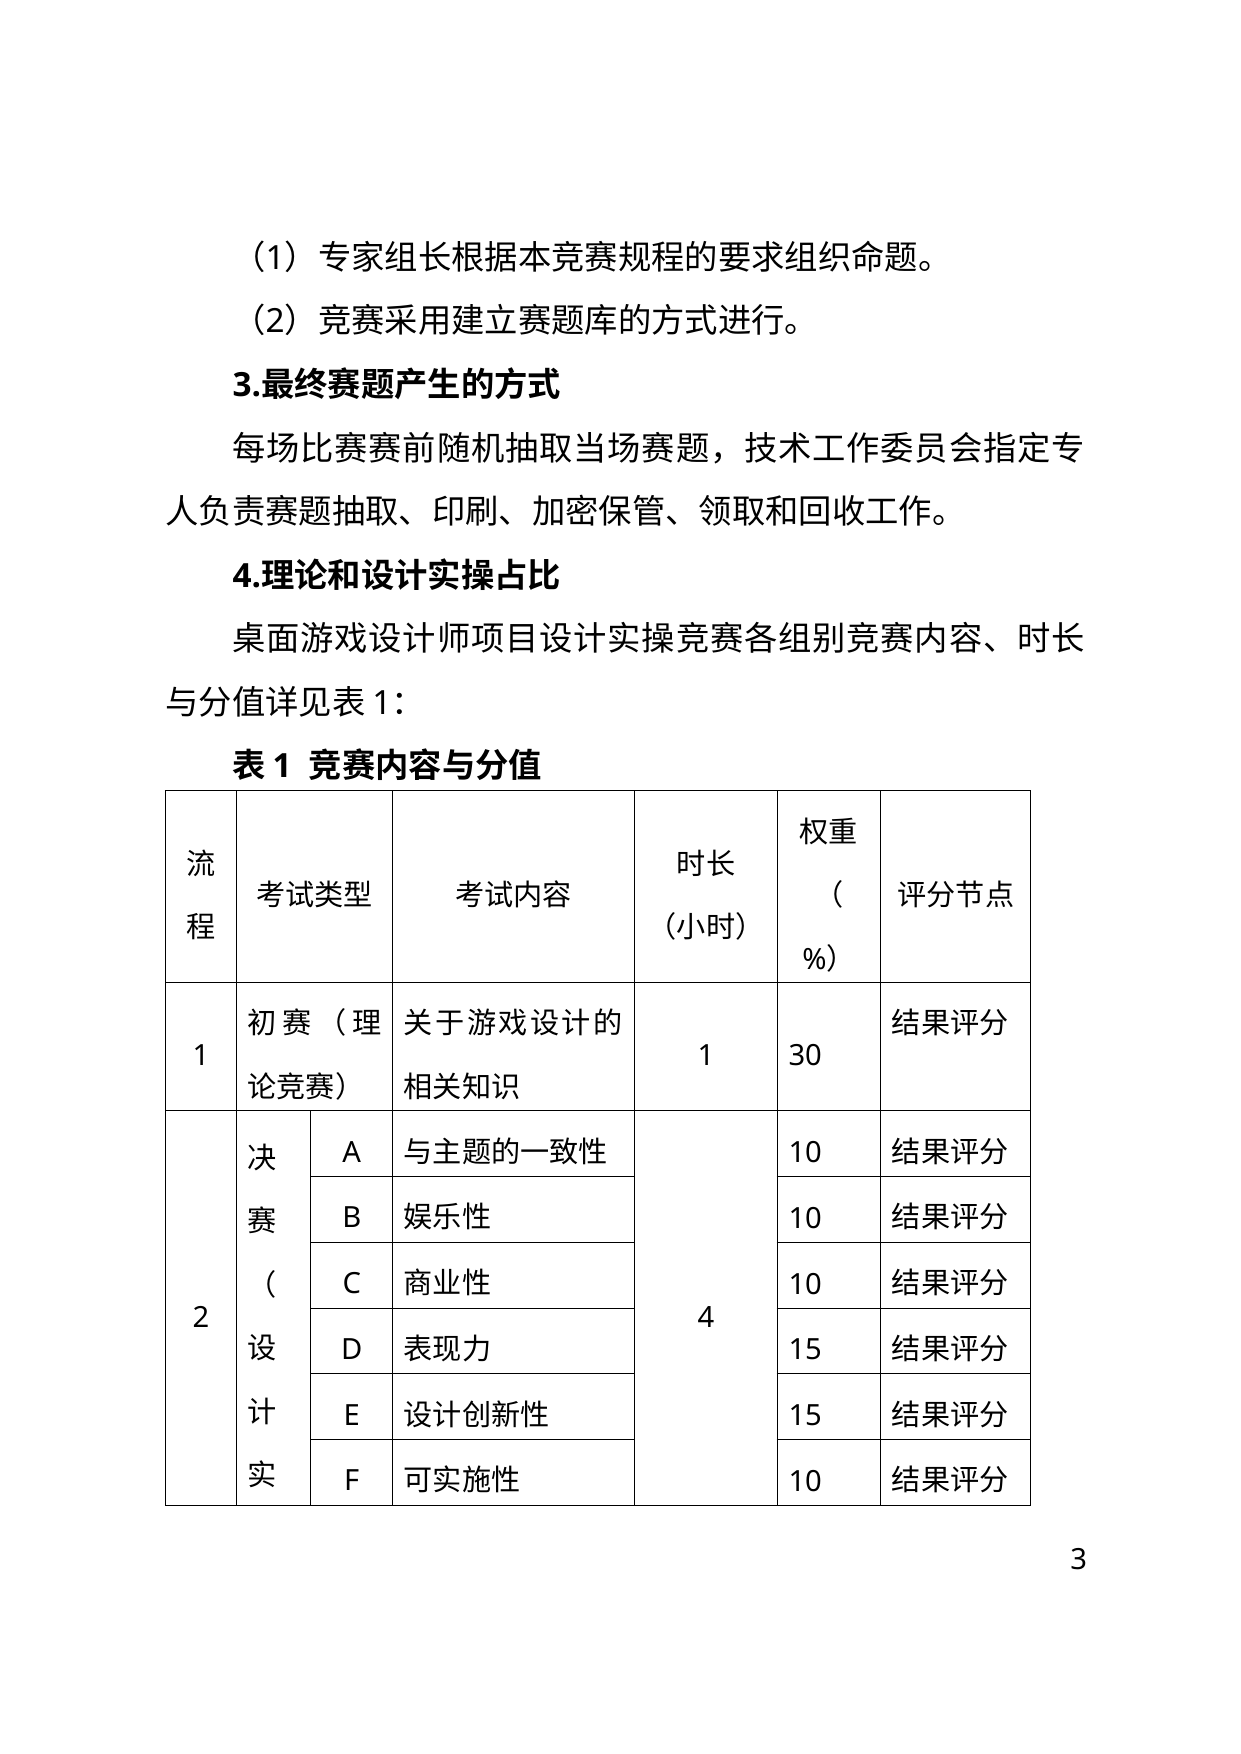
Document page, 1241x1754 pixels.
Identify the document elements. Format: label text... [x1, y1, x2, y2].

table_cell 1 [166, 983, 236, 1110]
table_cell 结果评分 [881, 1309, 1030, 1373]
table_cell 10 [778, 1177, 880, 1242]
table_cell 可实施性 [393, 1440, 634, 1504]
table_cell D [311, 1309, 392, 1373]
table_cell 15 [778, 1309, 880, 1373]
text （1）专家组长根据本竞赛规程的要求组织命题。 [165, 218, 1087, 282]
table_cell 15 [778, 1374, 880, 1439]
table_cell C [311, 1243, 392, 1307]
table_cell 10 [778, 1111, 880, 1176]
table_header 评分节点 [881, 791, 1030, 982]
table_cell 2 [166, 1111, 236, 1504]
table_cell 结果评分 [881, 1440, 1030, 1504]
text 每场比赛赛前随机抽取当场赛题，技术工作委员会指定专人负责赛题抽取、印刷、加密保管、领取和回收工作。 [165, 409, 1087, 536]
table_header 时长 （小时） [635, 791, 777, 982]
table_cell 结果评分 [881, 1111, 1030, 1176]
table_cell 决赛（设计实操竞赛） [237, 1111, 310, 1504]
table_cell 4 [635, 1111, 777, 1504]
subtitle 表1 竞赛内容与分值 [165, 727, 1087, 790]
table_cell F [311, 1440, 392, 1504]
table_cell 10 [778, 1243, 880, 1307]
table_cell 10 [778, 1440, 880, 1504]
table_cell 表现力 [393, 1309, 634, 1373]
table_cell 1 [635, 983, 777, 1110]
table_cell A [311, 1111, 392, 1176]
table_header 考试类型 [237, 791, 392, 982]
table_header 流程 [166, 791, 236, 982]
table_cell 关于游戏设计的相关知识 [393, 983, 634, 1110]
table_header 考试内容 [393, 791, 634, 982]
table_cell 娱乐性 [393, 1177, 634, 1242]
table_cell 与主题的一致性 [393, 1111, 634, 1176]
text 桌面游戏设计师项目设计实操竞赛各组别竞赛内容、时长与分值详见表1： [165, 600, 1087, 727]
text 3.最终赛题产生的方式 [165, 346, 1087, 409]
table_cell 结果评分 [881, 1243, 1030, 1307]
table_cell 商业性 [393, 1243, 634, 1307]
table_header 权重 （%） [778, 791, 880, 982]
text （2）竞赛采用建立赛题库的方式进行。 [165, 282, 1087, 346]
table_cell 结果评分 [881, 1374, 1030, 1439]
table_cell 结果评分 [881, 1177, 1030, 1242]
table_cell 设计创新性 [393, 1374, 634, 1439]
table_cell 结果评分 [881, 983, 1030, 1110]
table_cell 初赛（理论竞赛） [237, 983, 392, 1110]
table_cell 30 [778, 983, 880, 1110]
table_cell E [311, 1374, 392, 1439]
table_cell B [311, 1177, 392, 1242]
text 4.理论和设计实操占比 [165, 536, 1087, 600]
